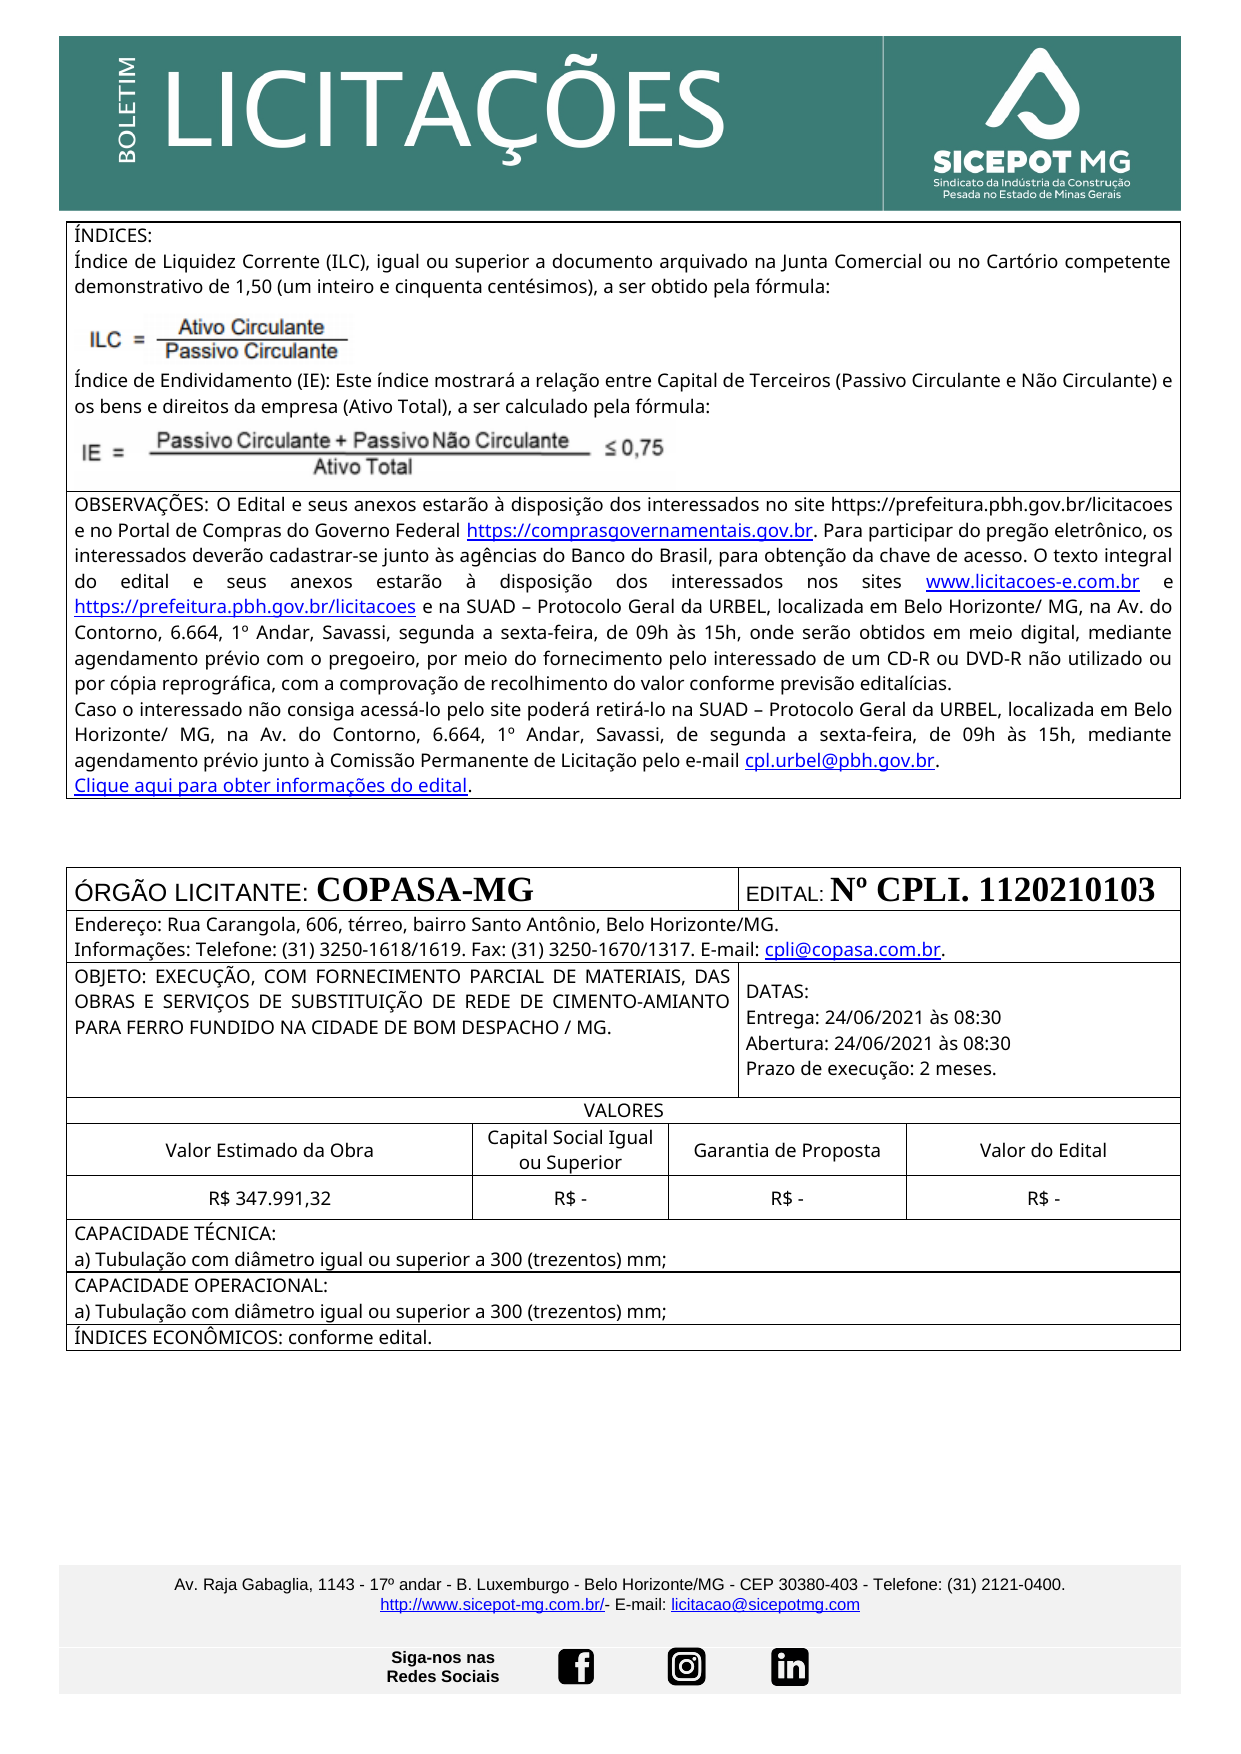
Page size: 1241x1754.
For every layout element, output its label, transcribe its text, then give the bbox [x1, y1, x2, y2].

picture [667, 1647, 706, 1686]
table_cell R$ - [669, 1176, 906, 1219]
table_header EDITAL: Nº CPLI. 1120210103 [739, 868, 1180, 910]
picture [59, 36, 1181, 211]
table_cell OBJETO: EXECUÇÃO, COM FORNECIMENTO PARCIAL DE MATERIAIS, DAS OBRAS E SERVIÇOS DE SUBSTITUIÇÃO DE REDE DE CIMENTO-AMIANTO PARA FERRO FUNDIDO NA CIDADE DE BOM DESPACHO / MG. [67, 963, 738, 1097]
table_cell Garantia de Proposta [669, 1124, 906, 1175]
table_cell OBSERVAÇÕES: O Edital e seus anexos estarão à disposição dos interessados no site https://prefeitura.pbh.gov.br/licitacoes e no Portal de Compras do Governo Federal https://comprasgovernamentais.gov.br. Para participar do pregão eletrônico, os interessados deverão cadastrar-se junto às agências do Banco do Brasil, para obtenção da chave de acesso. O texto integral do edital e seus anexos estarão à disposição dos interessados nos sites www.licitacoes-e.com.br e https://prefeitura.pbh.gov.br/licitacoes e na SUAD – Protocolo Geral da URBEL, localizada em Belo Horizonte/ MG, na Av. do Contorno, 6.664, 1º Andar, Savassi, segunda a sexta-feira, de 09h às 15h, onde serão obtidos em meio digital, mediante agendamento prévio com o pregoeiro, por meio do fornecimento pelo interessado de um CD-R ou DVD-R não utilizado ou por cópia reprográfica, com a comprovação de recolhimento do valor conforme previsão editalícias. Caso o interessado não consiga acessá-lo pelo site poderá retirá-lo na SUAD – Protocolo Geral da URBEL, localizada em Belo Horizonte/ MG, na Av. do Contorno, 6.664, 1º Andar, Savassi, de segunda a sexta-feira, de 09h às 15h, mediante agendamento prévio junto à Comissão Permanente de Licitação pelo e-mail cpl.urbel@pbh.gov.br. Clique aqui para obter informações do edital. [67, 492, 1180, 798]
table_cell DATAS: Entrega: 24/06/2021 às 08:30 Abertura: 24/06/2021 às 08:30 Prazo de execução: 2 meses. [739, 963, 1180, 1097]
table_cell Valor Estimado da Obra [67, 1124, 472, 1175]
picture [557, 1648, 594, 1685]
table_cell Valor do Edital [907, 1124, 1180, 1175]
picture [74, 418, 676, 491]
picture [771, 1648, 809, 1686]
table_cell R$ - [473, 1176, 668, 1219]
table_cell CAPACIDADE OPERACIONAL: a) Tubulação com diâmetro igual ou superior a 300 (trezentos) mm; [67, 1273, 1180, 1323]
table_cell Capital Social Igual ou Superior [473, 1124, 668, 1175]
table_cell R$ - [907, 1176, 1180, 1219]
table_cell ÍNDICES: Índice de Liquidez Corrente (ILC), igual ou superior a documento arquivado na Junta Comercial ou no Cartório competente demonstrativo de 1,50 (um inteiro e cinquenta centésimos), a ser obtido pela fórmula: Índice de Endividamento (IE): Este índice mostrará a relação entre Capital de Terceiros (Passivo Circulante e Não Circulante) e os bens e direitos da empresa (Ativo Total), a ser calculado pela fórmula: [67, 223, 1180, 491]
table_cell R$ 347.991,32 [67, 1176, 472, 1219]
picture [74, 299, 356, 368]
table_cell ÍNDICES ECONÔMICOS: conforme edital. [67, 1325, 1180, 1350]
table_cell VALORES [67, 1098, 1180, 1123]
table_cell CAPACIDADE TÉCNICA: a) Tubulação com diâmetro igual ou superior a 300 (trezentos) mm; [67, 1220, 1180, 1271]
table_cell Endereço: Rua Carangola, 606, térreo, bairro Santo Antônio, Belo Horizonte/MG. Informações: Telefone: (31) 3250-1618/1619. Fax: (31) 3250-1670/1317. E-mail: cpli@copasa.com.br. [67, 911, 1180, 962]
table_header ÓRGÃO LICITANTE: COPASA-MG [67, 868, 738, 910]
